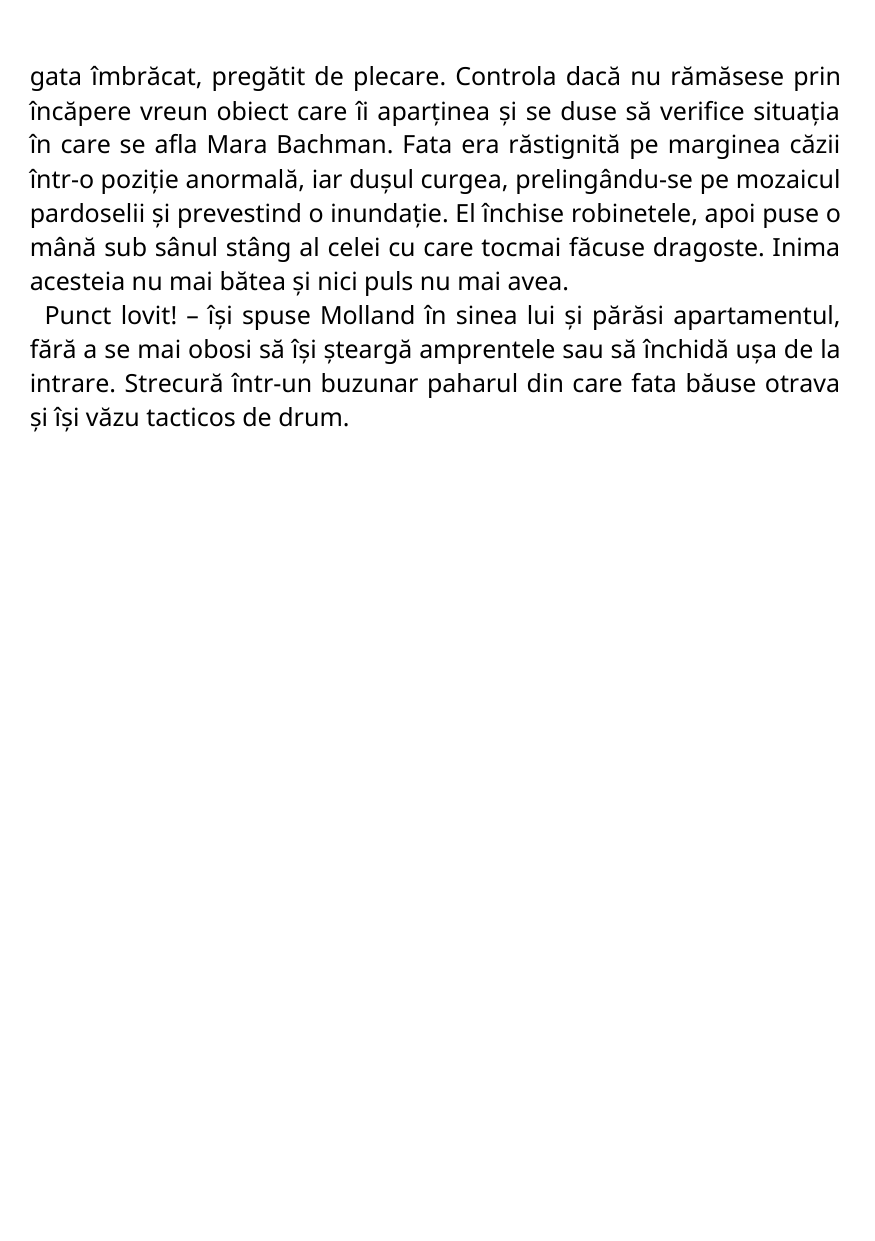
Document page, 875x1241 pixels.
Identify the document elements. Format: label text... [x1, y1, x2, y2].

text Punct lovit! – îşi spuse Molland în sinea lui şi părăsi apartamentul, fără a se mai obosi să îşi şteargă amprentele sau să închidă uşa de la intrare. Strecură într-un buzunar paharul din care fata băuse otrava şi îşi văzu tacticos de drum. [29, 297, 842, 434]
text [29, 59, 842, 297]
